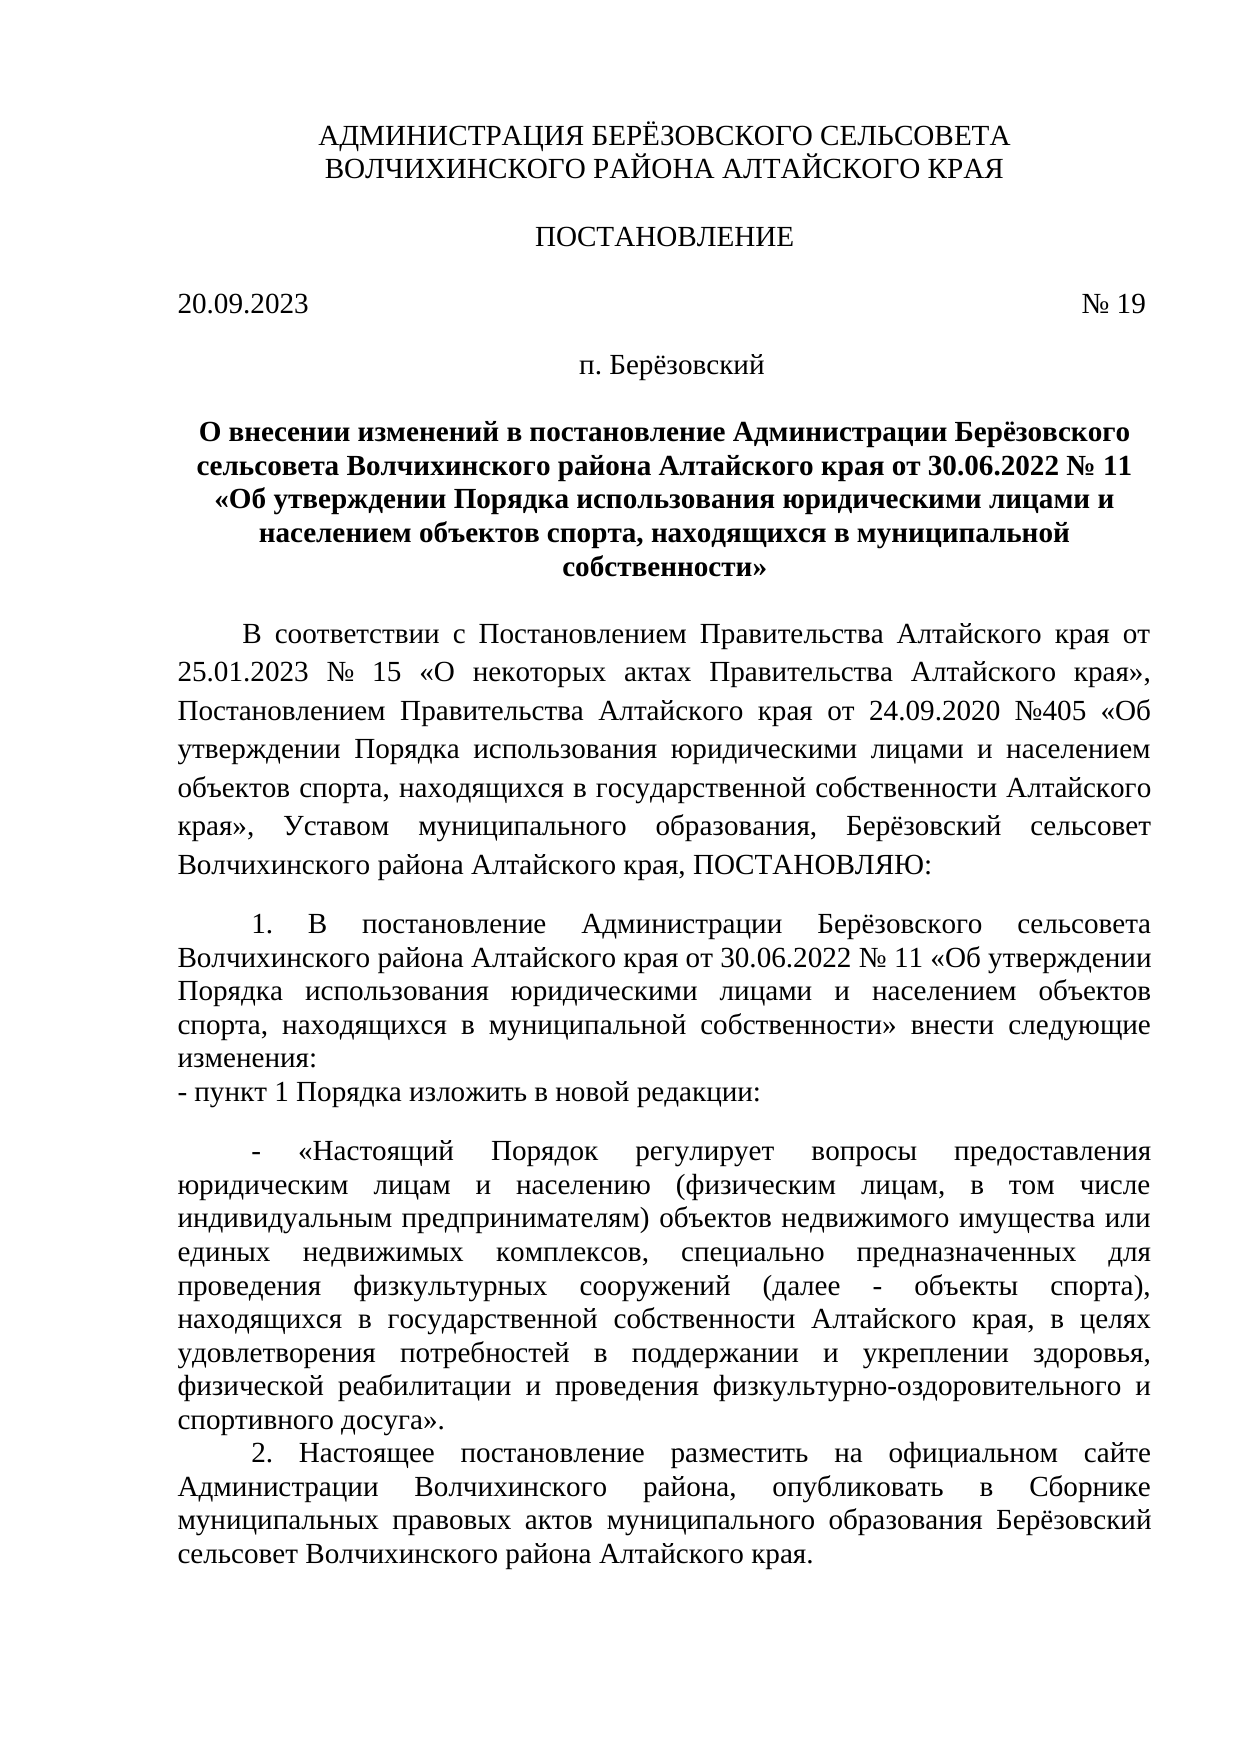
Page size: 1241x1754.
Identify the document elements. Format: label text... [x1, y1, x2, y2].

text АДМИНИСТРАЦИЯ БЕРЁЗОВСКОГО СЕЛЬСОВЕТА [177, 118, 1152, 152]
text ВОЛЧИХИНСКОГО РАЙОНА АЛТАЙСКОГО КРАЯ [177, 152, 1152, 185]
text - пункт 1 Порядка изложить в новой редакции: [177, 1074, 1152, 1108]
text 20.09.2023 № 19 [177, 286, 1152, 319]
text О внесении изменений в постановление Администрации Берёзовского сельсовета Волчихинского района Алтайского края от 30.06.2022 № 11 «Об утверждении Порядка использования юридическими лицами и населением объектов спорта, находящихся в муниципальной собственности» [177, 414, 1152, 582]
text ПОСТАНОВЛЕНИЕ [177, 219, 1152, 252]
text 1. В постановление Администрации Берёзовского сельсовета Волчихинского района Алтайского края от 30.06.2022 № 11 «Об утверждении Порядка использования юридическими лицами и населением объектов спорта, находящихся в муниципальной собственности» внести следующие изменения: [177, 906, 1152, 1074]
text 2. Настоящее постановление разместить на официальном сайте Администрации Волчихинского района, опубликовать в Сборнике муниципальных правовых актов муниципального образования Берёзовский сельсовет Волчихинского района Алтайского края. [177, 1435, 1152, 1569]
text п. Берёзовский [177, 347, 1152, 381]
text В соответствии с Постановлением Правительства Алтайского края от 25.01.2023 № 15 «О некоторых актах Правительства Алтайского края», Постановлением Правительства Алтайского края от 24.09.2020 №405 «Об утверждении Порядка использования юридическими лицами и населением объектов спорта, находящихся в государственной собственности Алтайского края», Уставом муниципального образования, Берёзовский сельсовет Волчихинского района Алтайского края, ПОСТАНОВЛЯЮ: [177, 616, 1152, 881]
text - «Настоящий Порядок регулирует вопросы предоставления юридическим лицам и населению (физическим лицам, в том числе индивидуальным предпринимателям) объектов недвижимого имущества или единых недвижимых комплексов, специально предназначенных для проведения физкультурных сооружений (далее - объекты спорта), находящихся в государственной собственности Алтайского края, в целях удовлетворения потребностей в поддержании и укреплении здоровья, физической реабилитации и проведения физкультурно-оздоровительного и спортивного досуга». [177, 1133, 1152, 1435]
